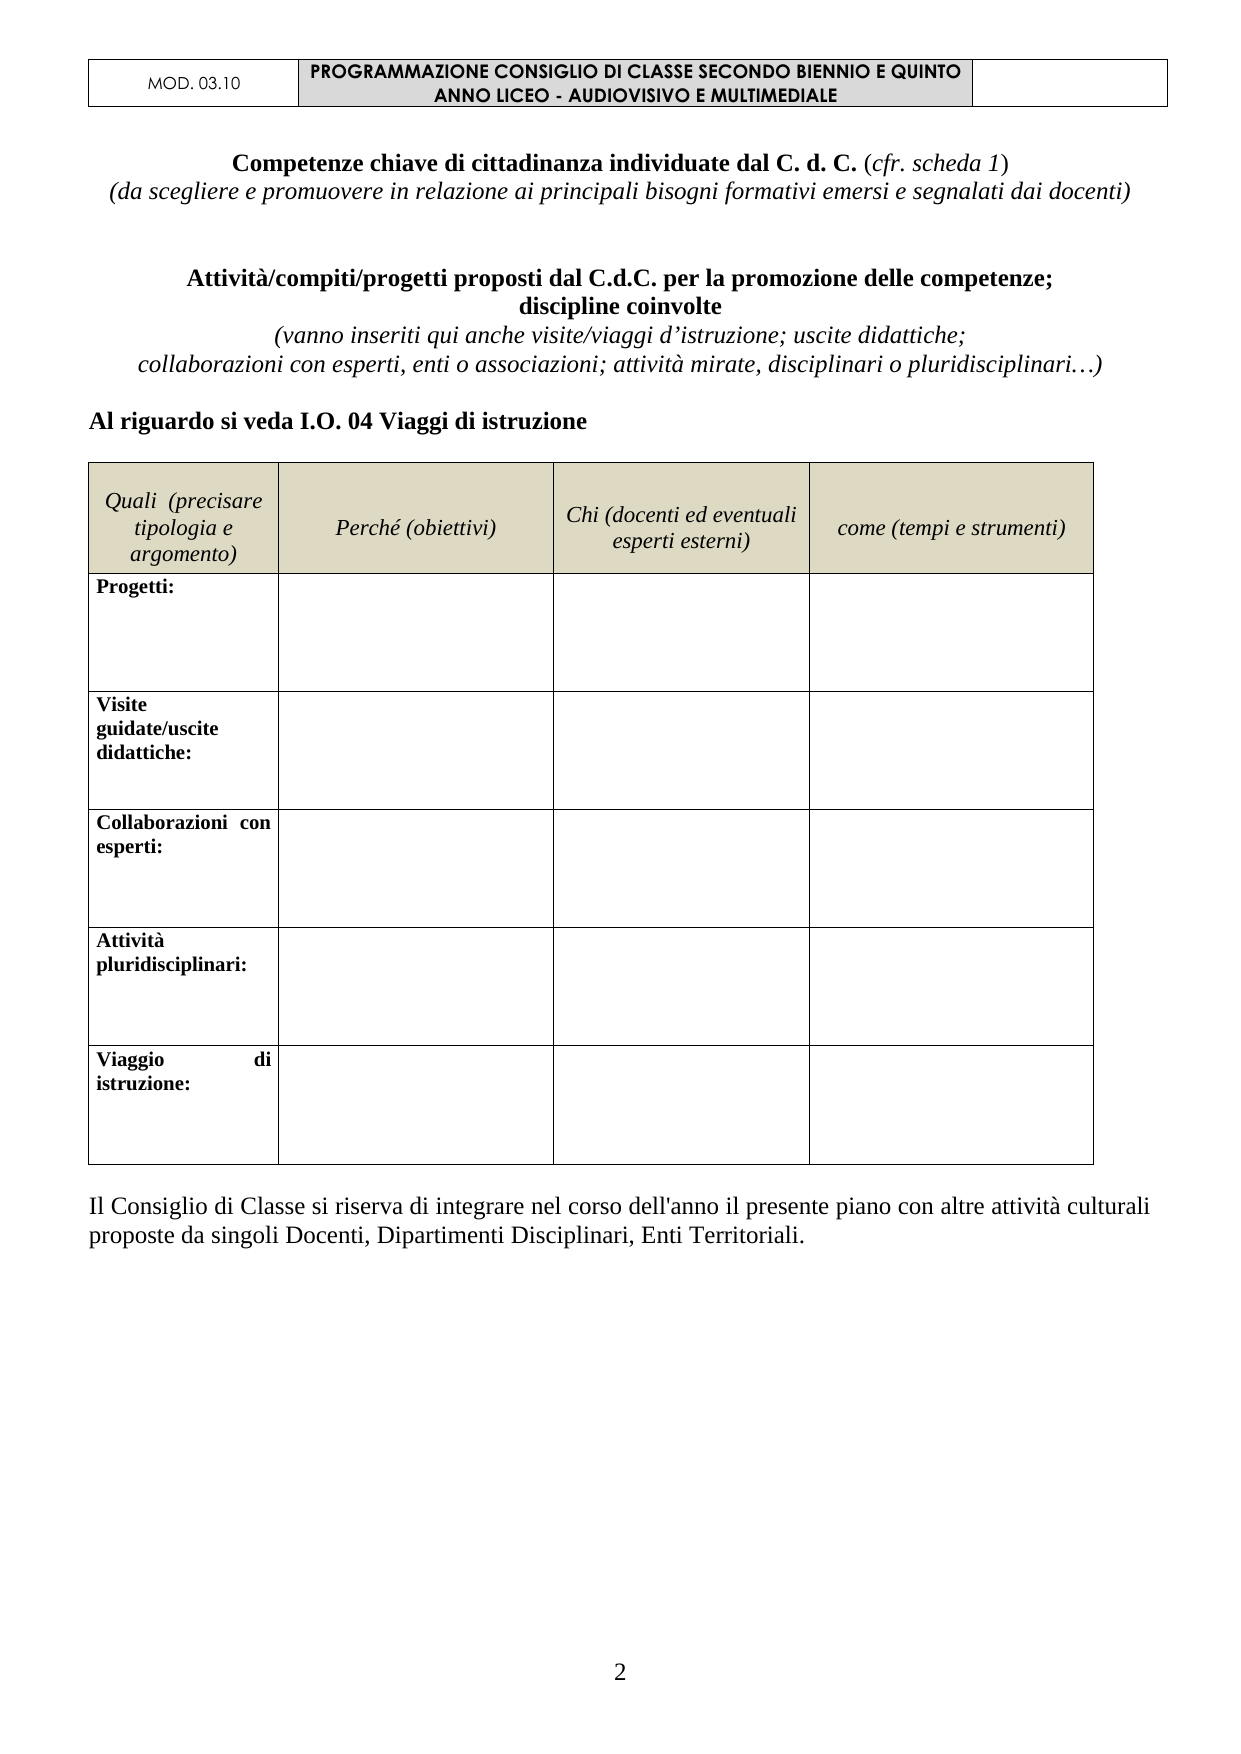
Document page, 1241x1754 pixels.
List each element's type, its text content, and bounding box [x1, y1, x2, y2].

table_header Quali (precisare tipologia e argomento) [89, 463, 278, 573]
table_cell [810, 1046, 1093, 1163]
table_cell [279, 574, 553, 691]
table_cell Visite guidate/uscite didattiche: [89, 692, 278, 809]
text (vanno inseriti qui anche visite/viaggi d’istruzione; uscite didattiche; [89, 320, 1152, 349]
table_cell [554, 692, 809, 809]
text Competenze chiave di cittadinanza individuate dal C. d. C. (cfr. scheda 1) [89, 148, 1152, 176]
table_cell Viaggio di istruzione: [89, 1046, 278, 1163]
table_cell [810, 692, 1093, 809]
text Il Consiglio di Classe si riserva di integrare nel corso dell'anno il presente piano con altre attività culturali proposte da singoli Docenti, Dipartimenti Disciplinari, Enti Territoriali. [89, 1191, 1152, 1248]
text collaborazioni con esperti, enti o associazioni; attività mirate, disciplinari o pluridisciplinari…) [89, 349, 1152, 378]
table_header Chi (docenti ed eventuali esperti esterni) [554, 463, 809, 573]
table_cell [279, 810, 553, 927]
table_header Perché (obiettivi) [279, 463, 553, 573]
text Attività/compiti/progetti proposti dal C.d.C. per la promozione delle competenze; [89, 263, 1152, 291]
table_header come (tempi e strumenti) [810, 463, 1093, 573]
table_cell [810, 574, 1093, 691]
table_cell [810, 928, 1093, 1045]
table_cell [554, 928, 809, 1045]
table_cell Progetti: [89, 574, 278, 691]
table_cell Collaborazioni con esperti: [89, 810, 278, 927]
table_cell [279, 1046, 553, 1163]
table_cell Attività pluridisciplinari: [89, 928, 278, 1045]
text (da scegliere e promuovere in relazione ai principali bisogni formativi emersi e segnalati dai docenti) [89, 176, 1152, 205]
table_cell [554, 810, 809, 927]
text discipline coinvolte [89, 291, 1152, 320]
table_cell [279, 692, 553, 809]
table_cell [554, 1046, 809, 1163]
table_cell [810, 810, 1093, 927]
text Al riguardo si veda I.O. 04 Viaggi di istruzione [89, 406, 1152, 435]
table_cell [554, 574, 809, 691]
table_cell [279, 928, 553, 1045]
